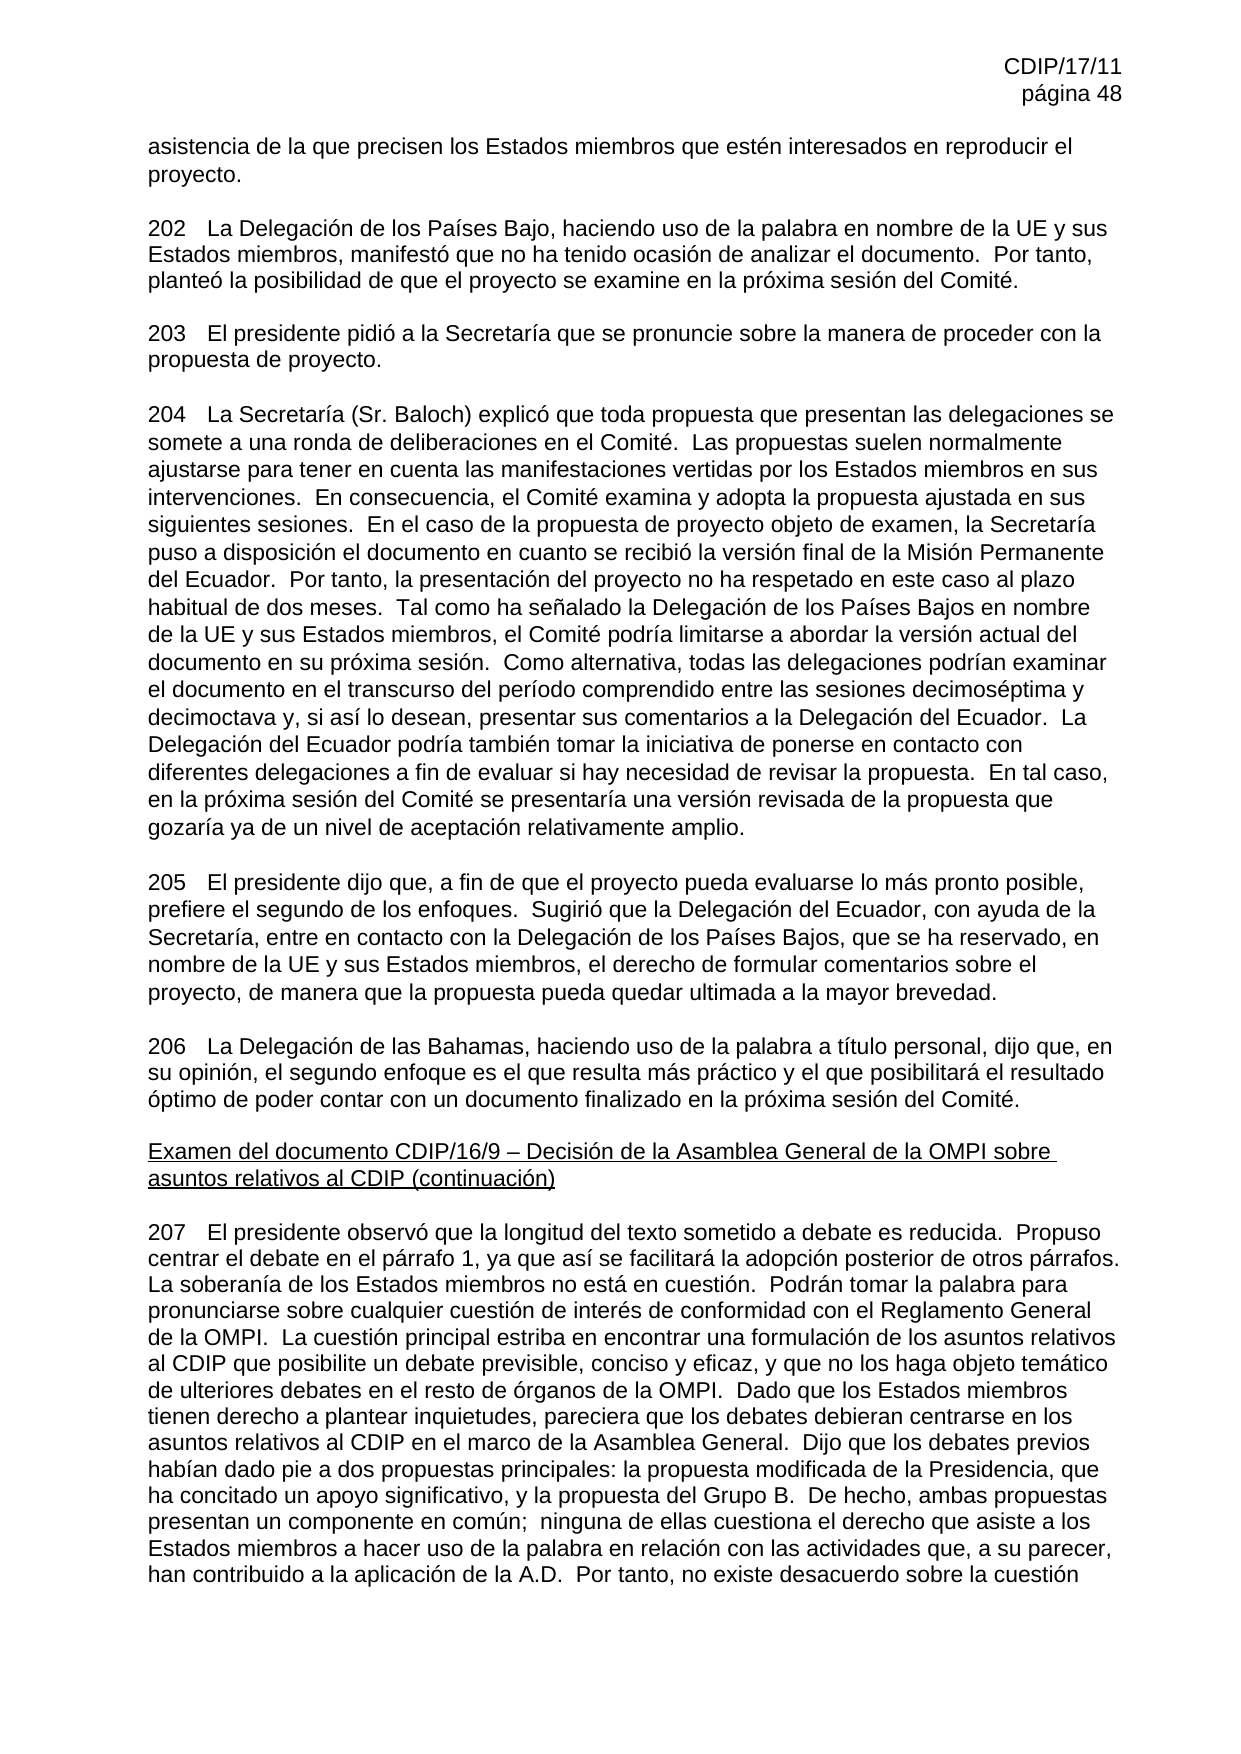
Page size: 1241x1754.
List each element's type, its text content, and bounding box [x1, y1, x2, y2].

text Examen del documento CDIP/16/9 – Decisión de la Asamblea General de la OMPI sobre asuntos relativos al CDIP (continuación) [148, 1138, 1122, 1191]
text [148, 1218, 1122, 1587]
text La Delegación de los Países Bajo, haciendo uso de la palabra en nombre de la UE y sus Estados miembros, manifestó que no ha tenido ocasión de analizar el documento. Por tanto, planteó la posibilidad de que el proyecto se examine en la próxima sesión del Comité. [148, 215, 1122, 294]
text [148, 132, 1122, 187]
text La Secretaría (Sr. Baloch) explicó que toda propuesta que presentan las delegaciones se somete a una ronda de deliberaciones en el Comité. Las propuestas suelen normalmente ajustarse para tener en cuenta las manifestaciones vertidas por los Estados miembros en sus intervenciones. En consecuencia, el Comité examina y adopta la propuesta ajustada en sus siguientes sesiones. En el caso de la propuesta de proyecto objeto de examen, la Secretaría puso a disposición el documento en cuanto se recibió la versión final de la Misión Permanente del Ecuador. Por tanto, la presentación del proyecto no ha respetado en este caso al plazo habitual de dos meses. Tal como ha señalado la Delegación de los Países Bajos en nombre de la UE y sus Estados miembros, el Comité podría limitarse a abordar la versión actual del documento en su próxima sesión. Como alternativa, todas las delegaciones podrían examinar el documento en el transcurso del período comprendido entre las sesiones decimoséptima y decimoctava y, si así lo desean, presentar sus comentarios a la Delegación del Ecuador. La Delegación del Ecuador podría también tomar la iniciativa de ponerse en contacto con diferentes delegaciones a fin de evaluar si hay necesidad de revisar la propuesta. En tal caso, en la próxima sesión del Comité se presentaría una versión revisada de la propuesta que gozaría ya de un nivel de aceptación relativamente amplio. [148, 400, 1122, 840]
text La Delegación de las Bahamas, haciendo uso de la palabra a título personal, dijo que, en su opinión, el segundo enfoque es el que resulta más práctico y el que posibilitará el resultado óptimo de poder contar con un documento finalizado en la próxima sesión del Comité. [148, 1033, 1122, 1112]
text El presidente pidió a la Secretaría que se pronuncie sobre la manera de proceder con la propuesta de proyecto. [148, 320, 1122, 373]
text El presidente dijo que, a fin de que el proyecto pueda evaluarse lo más pronto posible, prefiere el segundo de los enfoques. Sugirió que la Delegación del Ecuador, con ayuda de la Secretaría, entre en contacto con la Delegación de los Países Bajos, que se ha reservado, en nombre de la UE y sus Estados miembros, el derecho de formular comentarios sobre el proyecto, de manera que la propuesta pueda quedar ultimada a la mayor brevedad. [148, 868, 1122, 1005]
